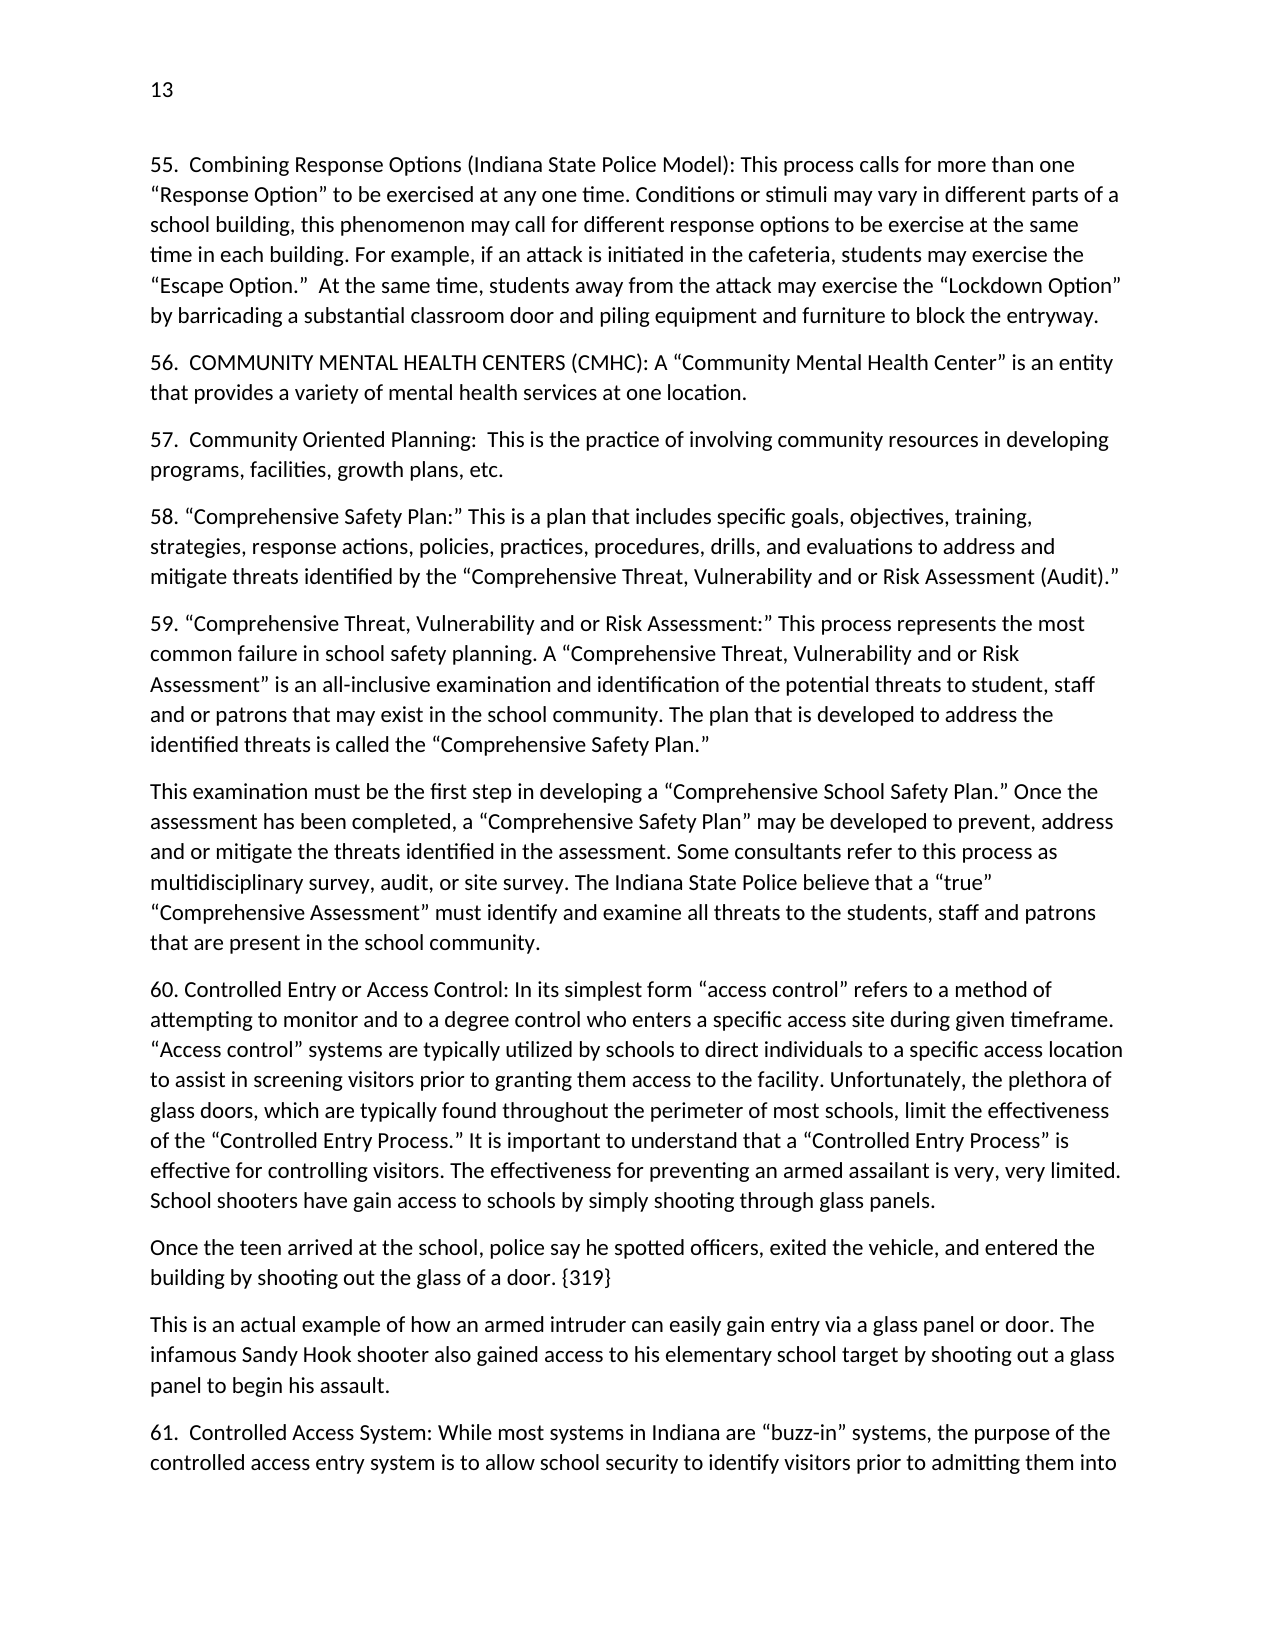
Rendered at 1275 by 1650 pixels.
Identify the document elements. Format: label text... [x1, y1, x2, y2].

text This examination must be the first step in developing a “Comprehensive School Safety Plan.” Once the assessment has been completed, a “Comprehensive Safety Plan” may be developed to prevent, address and or mitigate the threats identified in the assessment. Some consultants refer to this process as multidisciplinary survey, audit, or site survey. The Indiana State Police believe that a “true” “Comprehensive Assessment” must identify and examine all threats to the students, staff and patrons that are present in the school community. [150, 777, 1125, 956]
text 55. Combining Response Options (Indiana State Police Model): This process calls for more than one “Response Option” to be exercised at any one time. Conditions or stimuli may vary in different parts of a school building, this phenomenon may call for different response options to be exercise at the same time in each building. For example, if an attack is initiated in the cafeteria, students may exercise the “Escape Option.” At the same time, students away from the attack may exercise the “Lockdown Option” by barricading a substantial classroom door and piling equipment and furniture to block the entryway. [150, 150, 1125, 329]
text 60. Controlled Entry or Access Control: In its simplest form “access control” refers to a method of attempting to monitor and to a degree control who enters a specific access site during given timeframe. “Access control” systems are typically utilized by schools to direct individuals to a specific access location to assist in screening visitors prior to granting them access to the facility. Unfortunately, the plethora of glass doors, which are typically found throughout the perimeter of most schools, limit the effectiveness of the “Controlled Entry Process.” It is important to understand that a “Controlled Entry Process” is effective for controlling visitors. The effectiveness for preventing an armed assailant is very, very limited. School shooters have gain access to schools by simply shooting through glass panels. [150, 975, 1125, 1214]
text 57. Community Oriented Planning: This is the practice of involving community resources in developing programs, facilities, growth plans, etc. [150, 425, 1125, 483]
text 58. “Comprehensive Safety Plan:” This is a plan that includes specific goals, objectives, training, strategies, response actions, policies, practices, procedures, drills, and evaluations to address and mitigate threats identified by the “Comprehensive Threat, Vulnerability and or Risk Assessment (Audit).” [150, 502, 1125, 591]
text Once the teen arrived at the school, police say he spotted officers, exited the vehicle, and entered the building by shooting out the glass of a door. {319} [150, 1233, 1125, 1292]
text 59. “Comprehensive Threat, Vulnerability and or Risk Assessment:” This process represents the most common failure in school safety planning. A “Comprehensive Threat, Vulnerability and or Risk Assessment” is an all-inclusive examination and identification of the potential threats to student, staff and or patrons that may exist in the school community. The plan that is developed to address the identified threats is called the “Comprehensive Safety Plan.” [150, 609, 1125, 758]
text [150, 1418, 1125, 1476]
text 56. COMMUNITY MENTAL HEALTH CENTERS (CMHC): A “Community Mental Health Center” is an entity that provides a variety of mental health services at one location. [150, 348, 1125, 406]
text This is an actual example of how an armed intruder can easily gain entry via a glass panel or door. The infamous Sandy Hook shooter also gained access to his elementary school target by shooting out a glass panel to begin his assault. [150, 1310, 1125, 1399]
